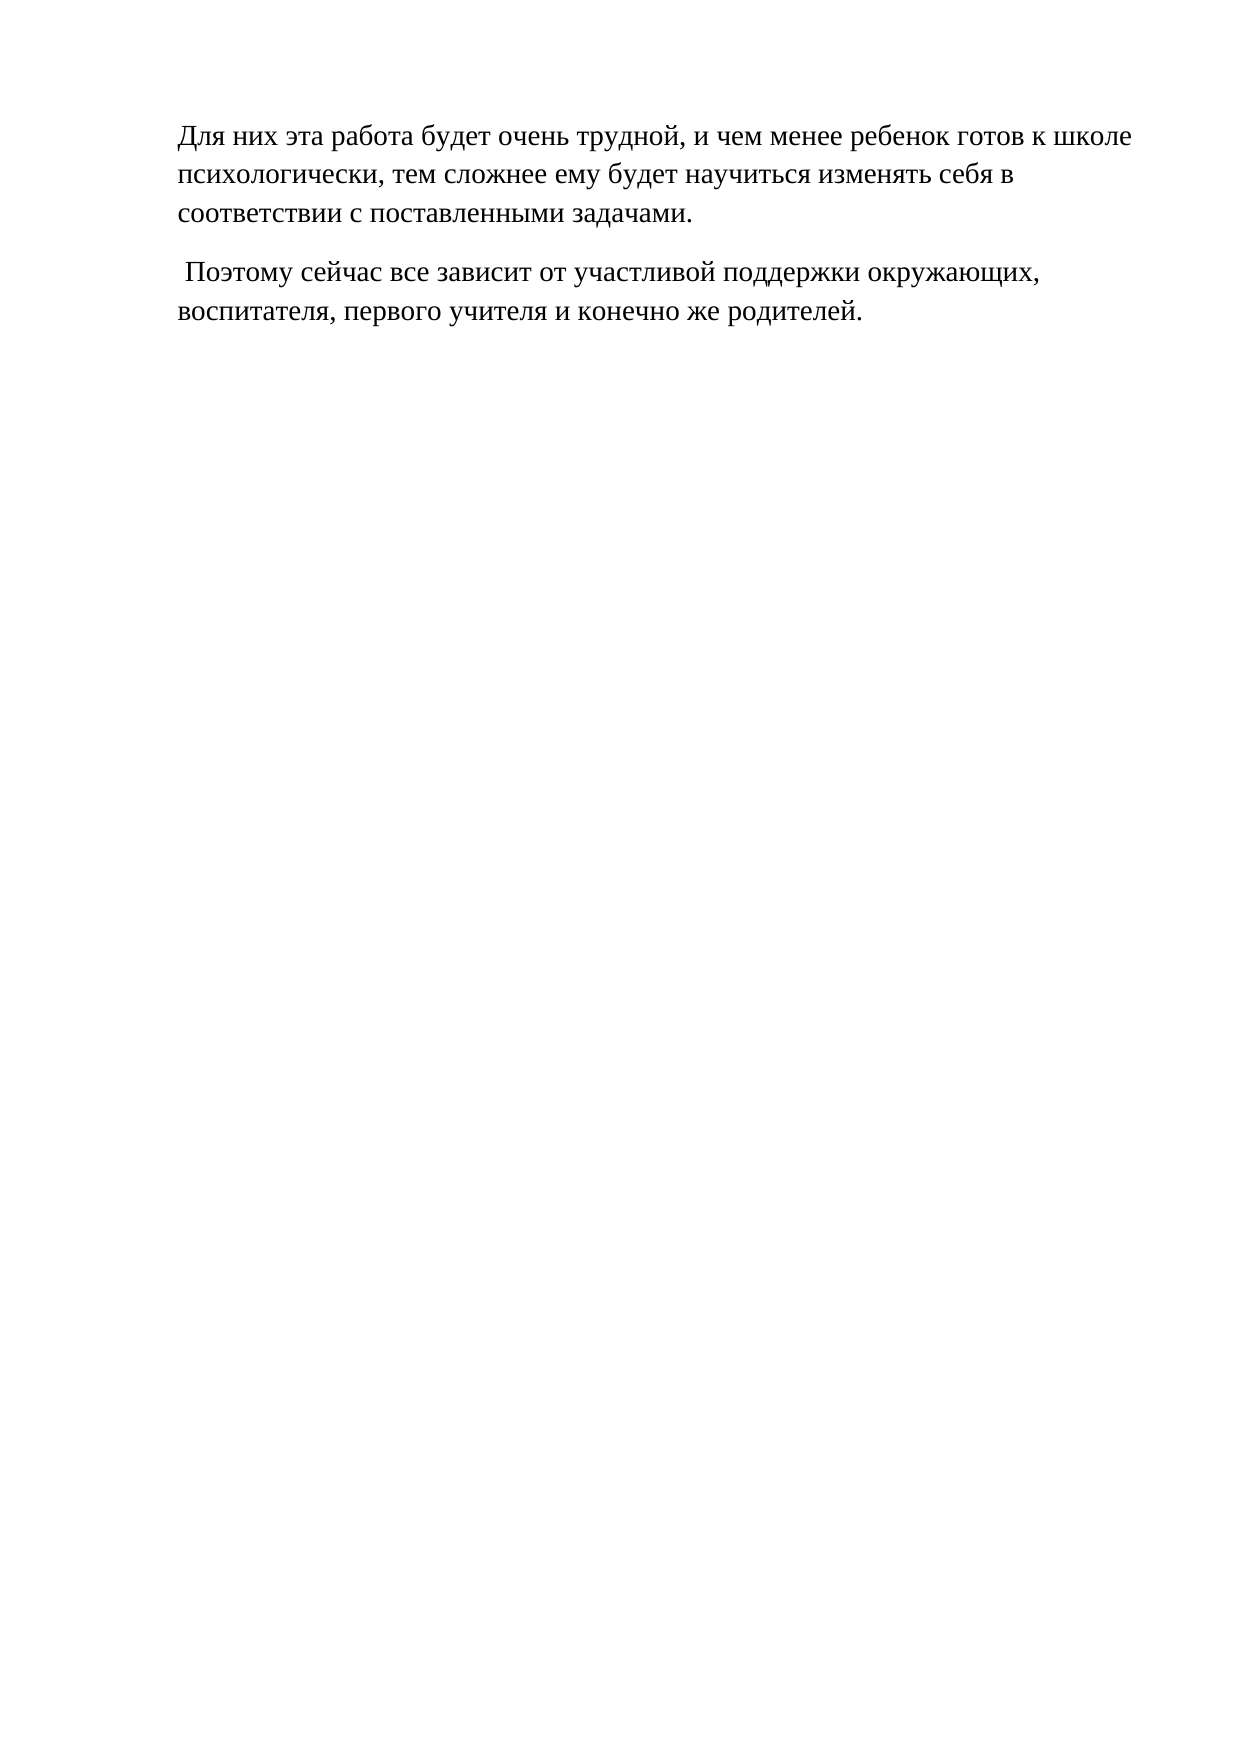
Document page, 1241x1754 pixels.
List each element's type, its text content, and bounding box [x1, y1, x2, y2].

text Поэтому сейчас все зависит от участливой поддержки окружающих, воспитателя, первого учителя и конечно же родителей. [177, 254, 1152, 327]
text Для них эта работа будет очень трудной, и чем менее ребенок готов к школе психологически, тем сложнее ему будет научиться изменять себя в соответствии с поставленными задачами. [177, 118, 1152, 229]
